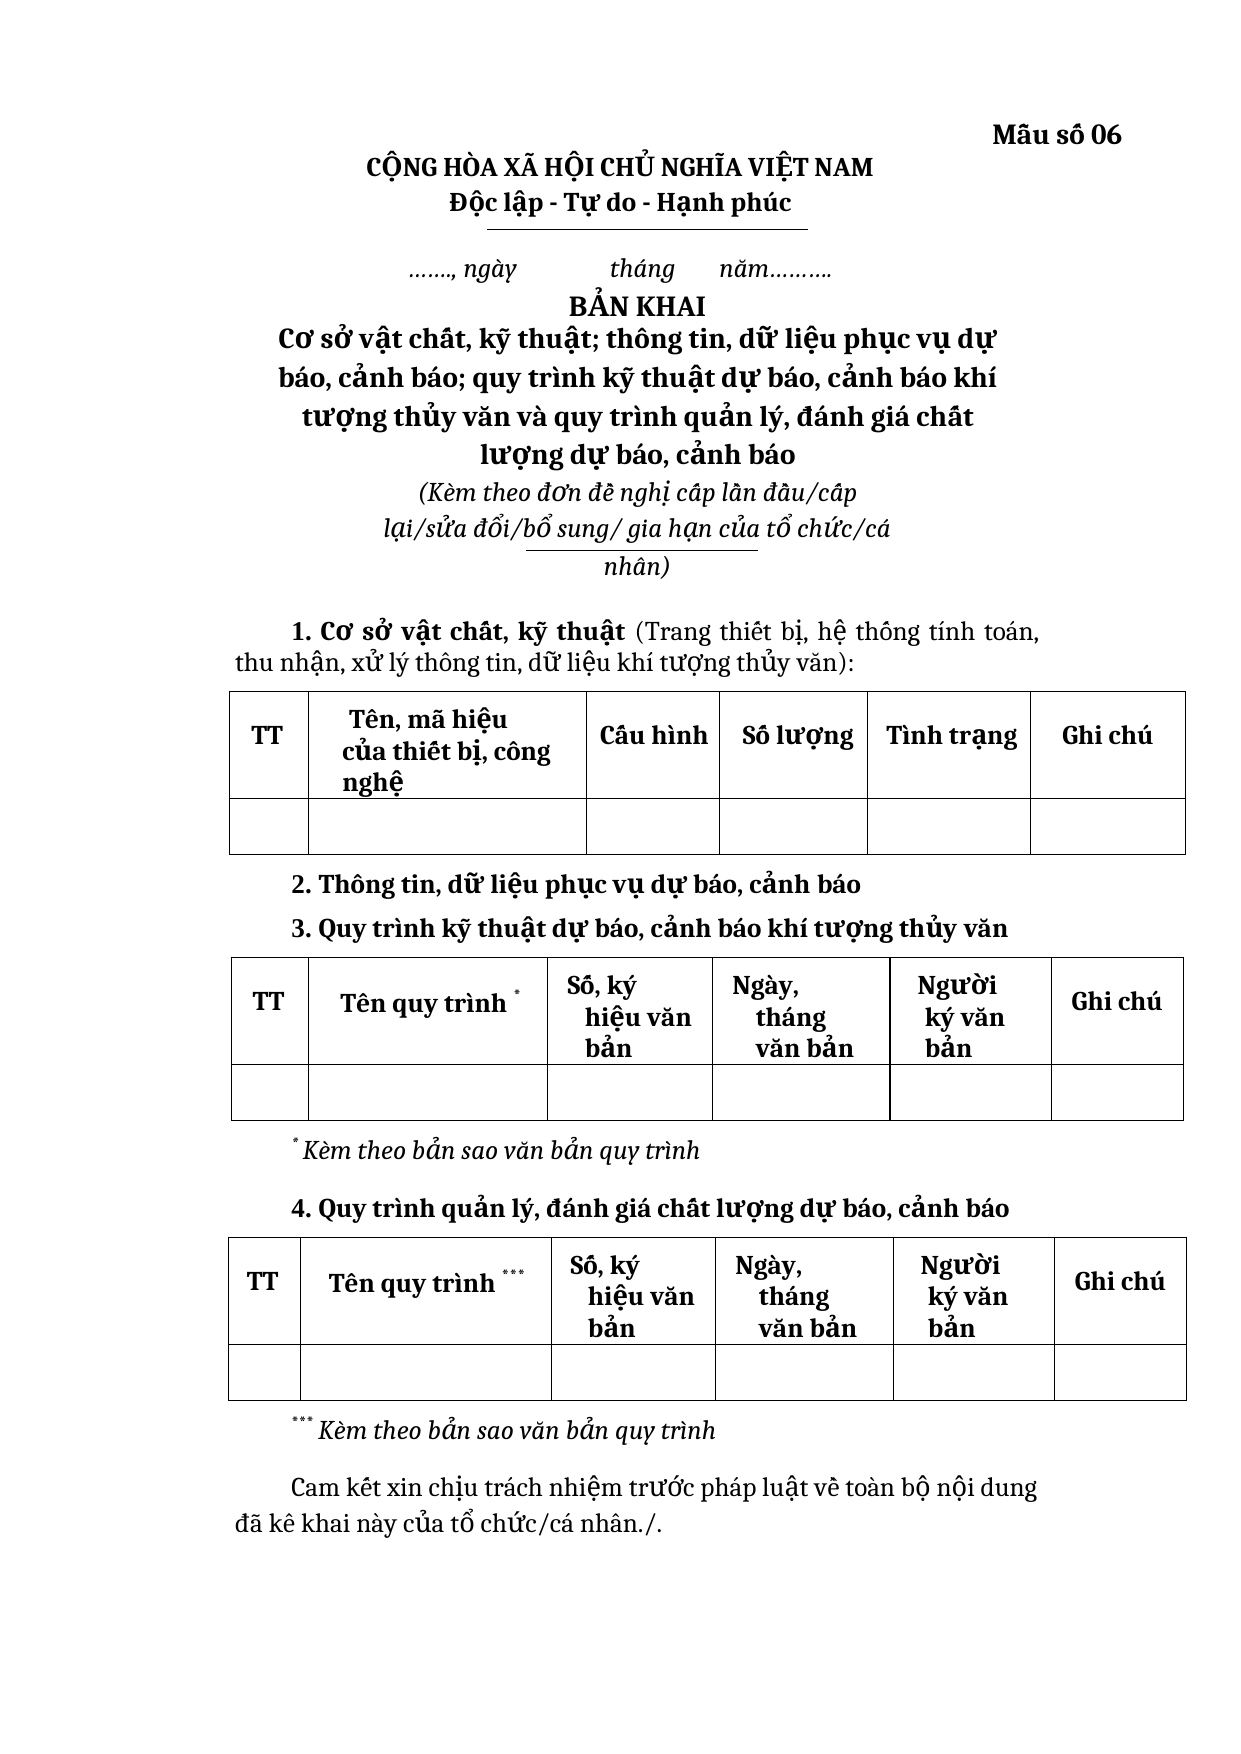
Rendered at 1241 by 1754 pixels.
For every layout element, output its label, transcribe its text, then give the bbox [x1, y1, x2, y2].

table_cell [587, 799, 719, 854]
table_cell [309, 799, 586, 854]
table_header Tên, mã hiệu của thiết bị, công nghệ [309, 692, 586, 798]
text CỘNG HÒA XÃ HỘI CHỦ NGHĨA VIỆT NAM [118, 152, 1122, 183]
table_cell [1055, 1345, 1186, 1400]
table_header Ngày, tháng văn bản [713, 958, 889, 1064]
table_header Người ký văn bản [891, 958, 1051, 1064]
text ……., ngày tháng năm………. [118, 253, 1122, 284]
table_cell [1052, 1065, 1183, 1120]
subtitle Mẫu số 06 [118, 118, 1122, 152]
table_cell [716, 1345, 893, 1400]
table_header Người ký văn bản [894, 1238, 1054, 1344]
table_header Ngày, tháng văn bản [716, 1238, 893, 1344]
text *** Kèm theo bản sao văn bản quy trình [291, 1413, 1122, 1446]
table_header Số, ký hiệu văn bản [548, 958, 712, 1064]
table_cell [720, 799, 867, 854]
table_cell [891, 1065, 1051, 1120]
list Quy trình kỹ thuật dự báo, cảnh báo khí tượng thủy văn [291, 912, 1122, 944]
list Quy trình quản lý, đánh giá chất lượng dự báo, cảnh báo [291, 1192, 1122, 1224]
text (Kèm theo đơn đề nghị cấp lần đầu/cấp lại/sửa đổi/bổ sung/ gia hạn của tổ chức/cá nhân) [381, 477, 893, 582]
table_cell [232, 1065, 308, 1120]
table_header Số lượng [720, 692, 867, 798]
table_header Tình trạng [868, 692, 1030, 798]
table_cell [713, 1065, 889, 1120]
table_header Tên quy trình * [309, 958, 547, 1064]
table_cell [309, 1065, 547, 1120]
table_cell [552, 1345, 715, 1400]
table_cell [230, 799, 308, 854]
table_cell [301, 1345, 551, 1400]
table_header TT [229, 1238, 300, 1344]
text Cam kết xin chịu trách nhiệm trước pháp luật về toàn bộ nội dung đã kê khai này của tổ chức/cá nhân./. [235, 1472, 1038, 1539]
text Cơ sở vật chất, kỹ thuật; thông tin, dữ liệu phục vụ dự báo, cảnh báo; quy trình kỹ thuật dự báo, cảnh báo khí tượng thủy văn và quy trình quản lý, đánh giá chất lượng dự báo, cảnh báo [274, 323, 1001, 472]
text Độc lập - Tự do - Hạnh phúc [118, 187, 1122, 218]
table_cell [894, 1345, 1054, 1400]
table_cell [868, 799, 1030, 854]
text * Kèm theo bản sao văn bản quy trình [291, 1133, 1122, 1167]
table_header Ghi chú [1031, 692, 1185, 798]
table_cell [229, 1345, 300, 1400]
table_cell [548, 1065, 712, 1120]
table_header Ghi chú [1052, 958, 1183, 1064]
table_header TT [230, 692, 308, 798]
table_header Ghi chú [1055, 1238, 1186, 1344]
list Thông tin, dữ liệu phục vụ dự báo, cảnh báo [291, 868, 1122, 900]
table_header TT [232, 958, 308, 1064]
subtitle BẢN KHAI [234, 289, 1040, 323]
list Cơ sở vật chất, kỹ thuật (Trang thiết bị, hệ thống tính toán, thu nhận, xử lý thông tin, dữ liệu khí tượng thủy văn): [235, 615, 1039, 678]
table_header Tên quy trình *** [301, 1238, 551, 1344]
table_header Số, ký hiệu văn bản [552, 1238, 715, 1344]
table_header Cấu hình [587, 692, 719, 798]
table_cell [1031, 799, 1185, 854]
